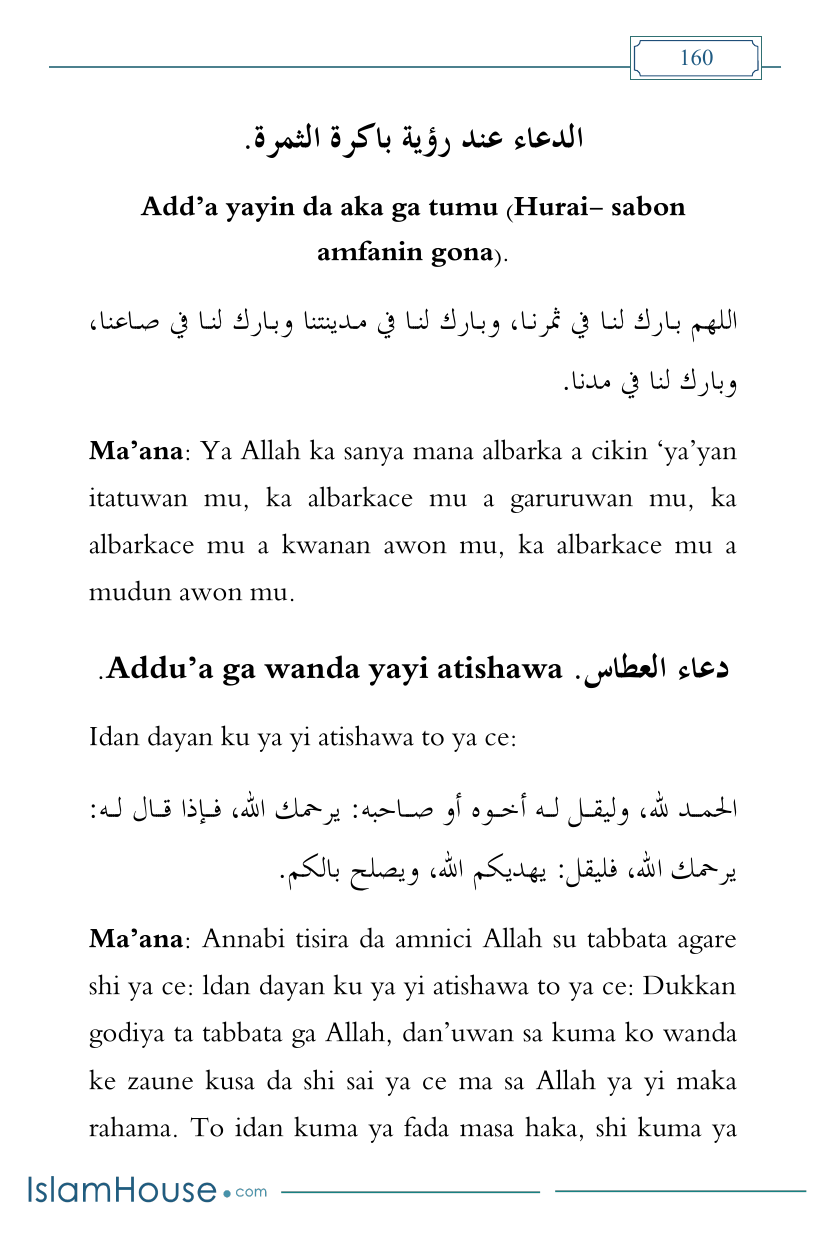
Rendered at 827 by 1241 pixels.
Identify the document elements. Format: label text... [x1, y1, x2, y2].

text دعاء العطاس. Addu’a ga wanda yayi atishawa. [89, 638, 738, 702]
text الحمد لله، وليقل له أخوه أو صاحبه: يرحمك الله، فإذا قال له: يرحمك الله، فليقل: يهديكم الله، ويصلح بالكم. [89, 782, 738, 898]
picture [20, 1171, 541, 1209]
text Idan dayan ku ya yi atishawa to ya ce: [89, 718, 738, 762]
text Add’a yayin da aka ga tumu (Hurai- sabon amfanin gona). [89, 188, 738, 277]
text الدعاء عند رؤية باكرة الثمرة. [89, 107, 738, 171]
text اللهم بارك لنا في ثمرنا، وبارك لنا في مدينتنا وبارك لنا في صاعنا، وبارك لنا في مدنا. [89, 294, 738, 411]
picture [548, 1170, 807, 1208]
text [89, 920, 738, 1153]
text Ma’ana: Ya Allah ka sanya mana albarka a cikin ‘ya’yan itatuwan mu, ka albarkace mu a garuruwan mu, ka albarkace mu a kwanan awon mu, ka albarkace mu a mudun awon mu. [89, 432, 738, 618]
